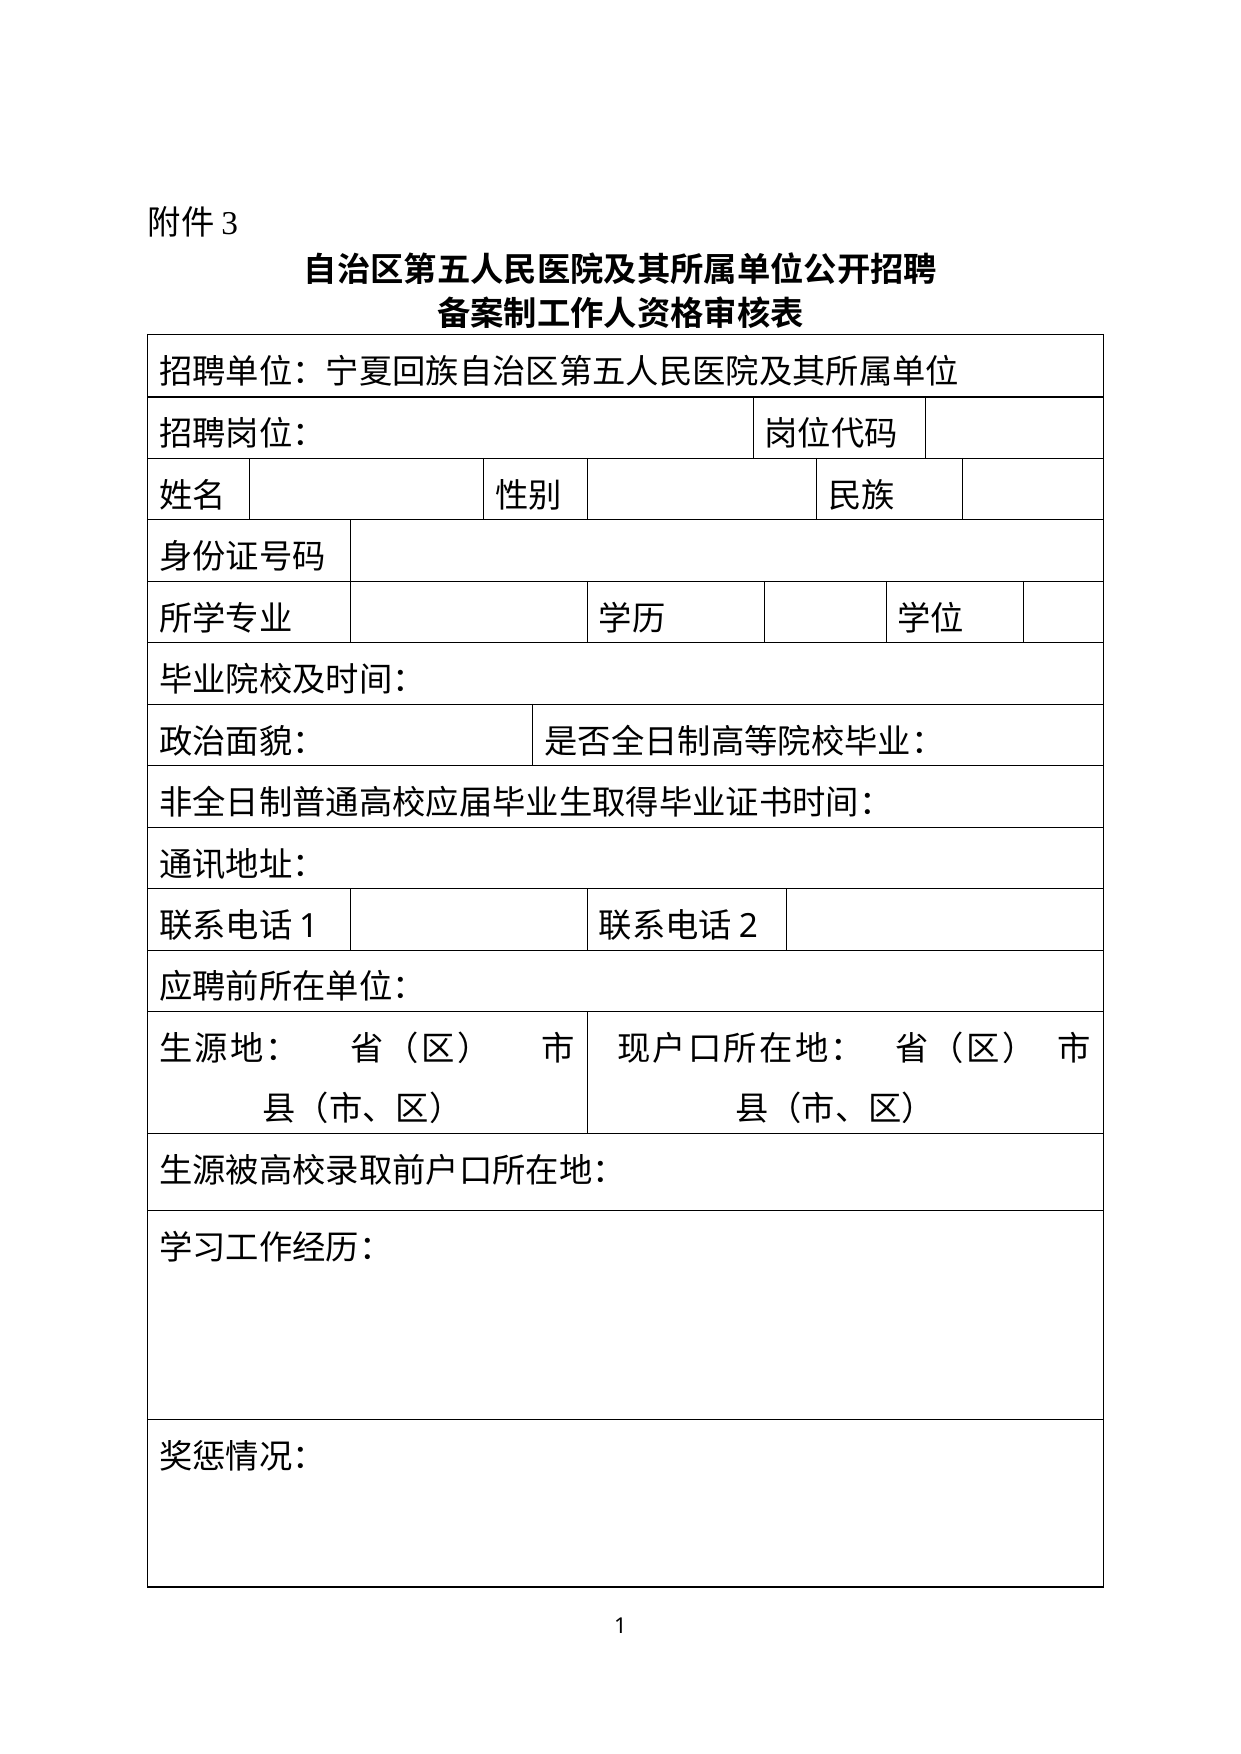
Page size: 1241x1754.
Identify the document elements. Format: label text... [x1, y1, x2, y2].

table_cell [351, 889, 587, 949]
table_cell 学历 [588, 582, 764, 642]
table_cell 学习工作经历： [148, 1211, 1103, 1419]
table_cell [351, 520, 1103, 581]
table_cell 现户口所在地： 省（区） 市 县（市、区） [588, 1012, 1103, 1133]
table_cell 联系电话2 [588, 889, 786, 949]
table_cell 生源地： 省（区） 市 县（市、区） [148, 1012, 587, 1133]
table_cell 非全日制普通高校应届毕业生取得毕业证书时间： [148, 766, 1103, 827]
table_cell 生源被高校录取前户口所在地： [148, 1134, 1103, 1210]
table_cell 学位 [887, 582, 1023, 642]
table_cell [250, 459, 483, 519]
table_cell 政治面貌： [148, 705, 532, 765]
table_cell [765, 582, 886, 642]
table_cell 岗位代码 [754, 398, 925, 458]
text 附件3 [148, 186, 1092, 246]
text 自治区第五人民医院及其所属单位公开招聘 [148, 246, 1092, 290]
table_cell 是否全日制高等院校毕业： [533, 705, 1103, 765]
text 备案制工作人资格审核表 [148, 290, 1092, 334]
table_cell 性别 [484, 459, 587, 519]
table_cell [588, 459, 816, 519]
table_cell 奖惩情况： [148, 1420, 1103, 1586]
table_cell [1024, 582, 1103, 642]
table_cell [351, 582, 587, 642]
table_cell 民族 [817, 459, 962, 519]
table_cell 姓名 [148, 459, 249, 519]
table_cell 所学专业 [148, 582, 350, 642]
table_cell 招聘岗位： [148, 398, 753, 458]
table_cell [787, 889, 1103, 949]
table_header 招聘单位：宁夏回族自治区第五人民医院及其所属单位 [148, 335, 1103, 396]
table_cell 毕业院校及时间： [148, 643, 1103, 704]
table_cell 联系电话1 [148, 889, 350, 949]
table_cell 身份证号码 [148, 520, 350, 581]
table_cell [963, 459, 1103, 519]
table_cell 通讯地址： [148, 828, 1103, 888]
table_cell 应聘前所在单位： [148, 951, 1103, 1011]
table_cell [926, 398, 1103, 458]
